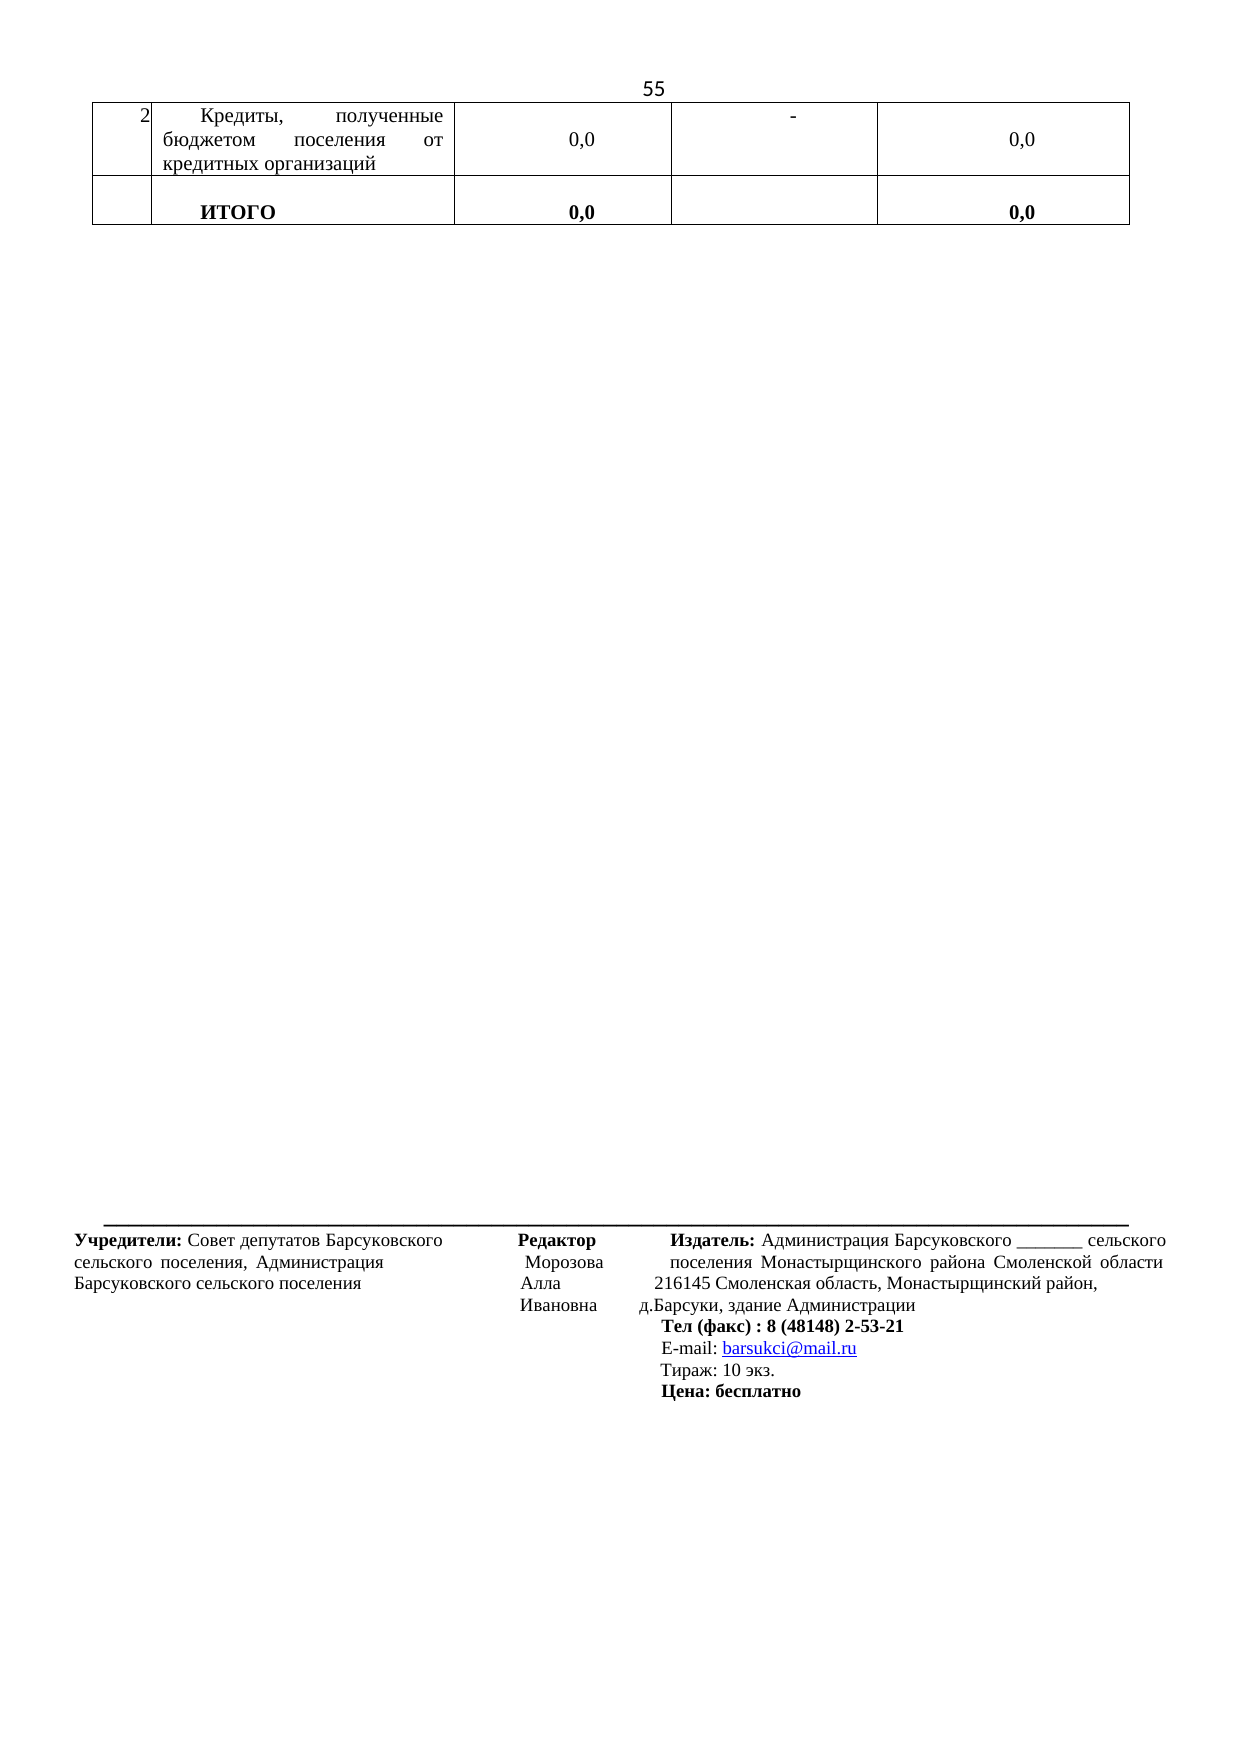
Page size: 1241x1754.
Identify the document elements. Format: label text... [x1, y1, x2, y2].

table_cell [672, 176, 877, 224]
text Тираж: 10 экз. [103, 1358, 1167, 1380]
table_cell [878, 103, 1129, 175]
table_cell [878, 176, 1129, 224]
text Цена: бесплатно [103, 1380, 1167, 1402]
text Ивановна д.Барсуки, здание Администрации [103, 1294, 1167, 1315]
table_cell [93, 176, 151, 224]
text Тел (факс) : 8 (48148) 2-53-21 [103, 1315, 1167, 1337]
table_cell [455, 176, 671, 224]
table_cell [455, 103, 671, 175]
text __________________________________________________________________________________ [103, 1200, 1167, 1229]
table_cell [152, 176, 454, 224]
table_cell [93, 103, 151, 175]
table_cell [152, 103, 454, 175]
text Учредители: Совет депутатов Барсуковского Редактор Издатель: Администрация Барсуковского _______ сельского сельского поселения, Администрация Морозова поселения Монастырщинского района Смоленской области Барсуковского сельского поселения Алла 216145 Смоленская область, Монастырщинский район, [74, 1229, 1167, 1294]
text E-mail: barsukci@mail.ru [103, 1337, 1167, 1358]
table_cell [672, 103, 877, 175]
